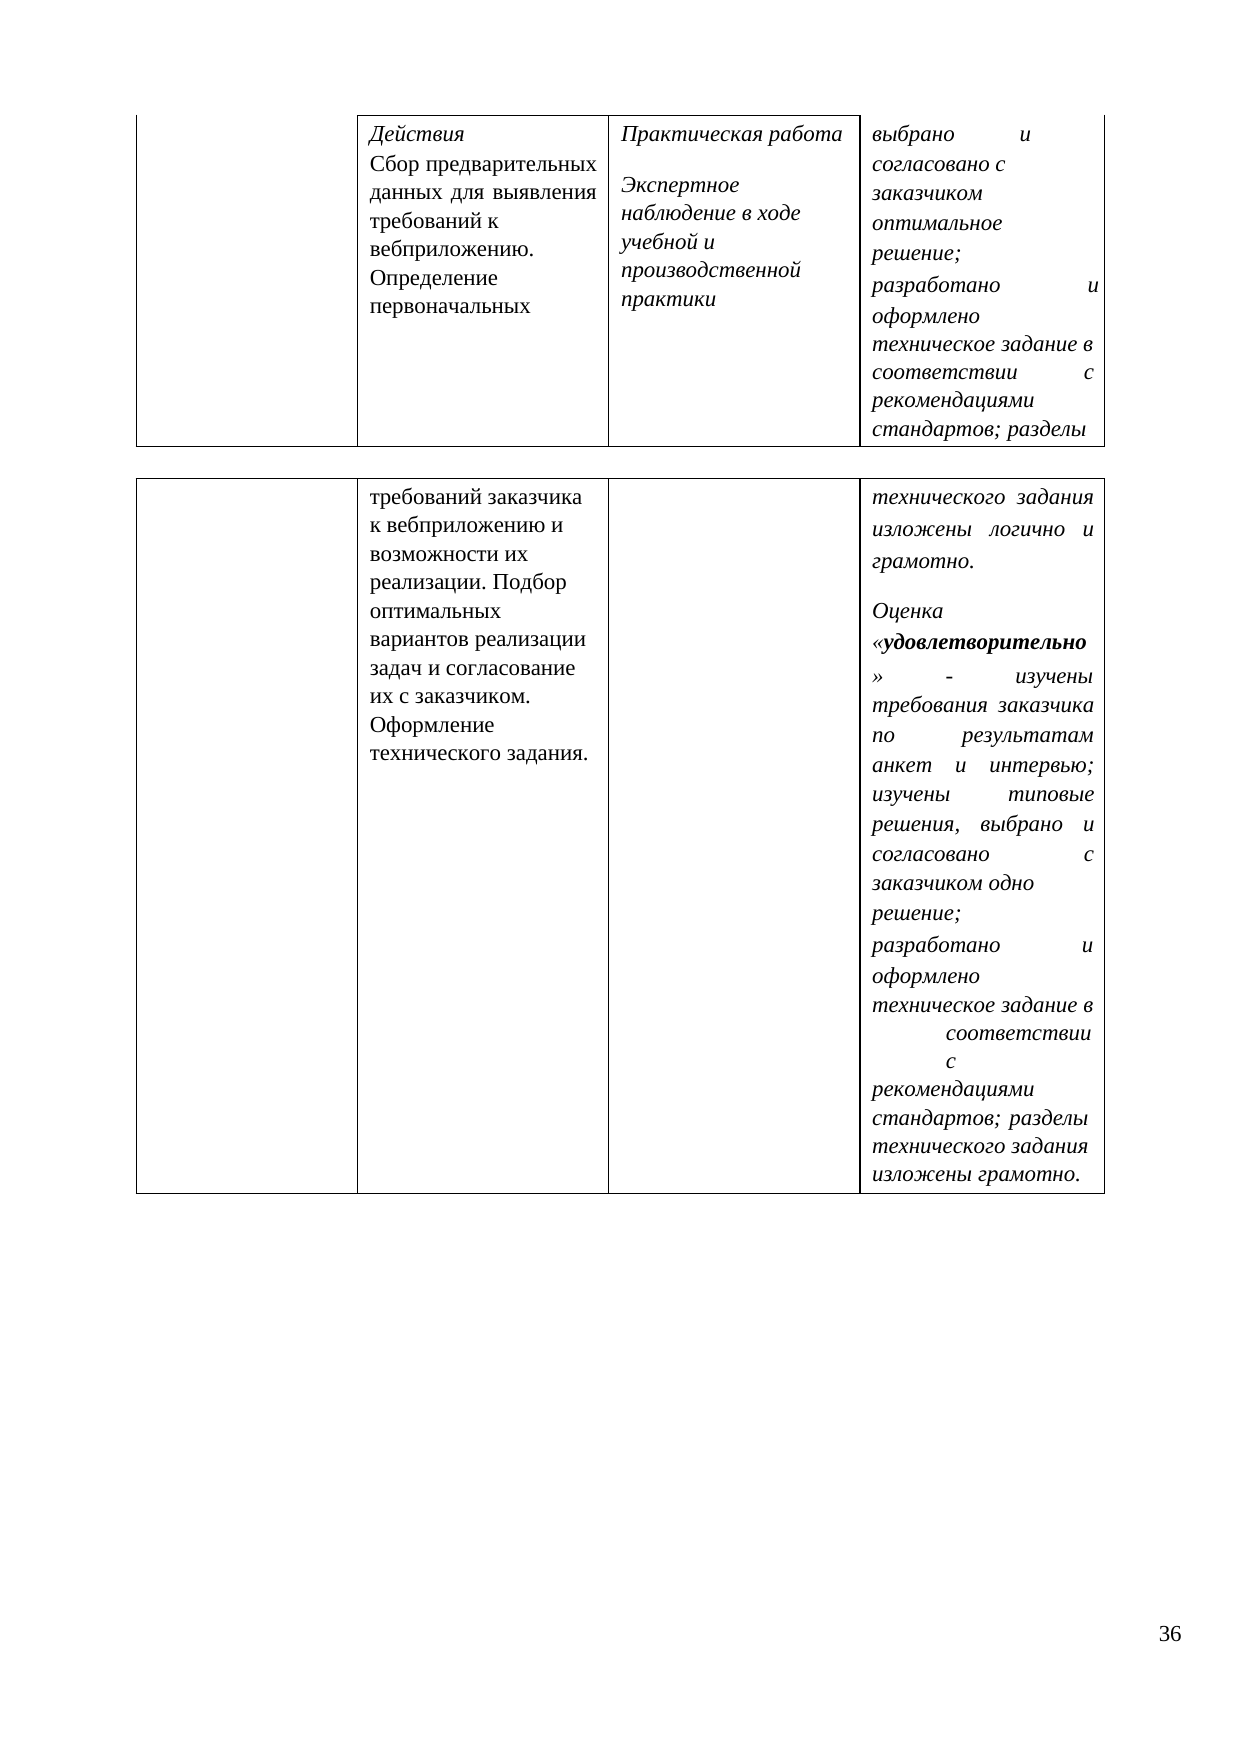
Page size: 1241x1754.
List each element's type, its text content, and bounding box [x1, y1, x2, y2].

table_header выбрано и согласовано с заказчиком оптимальное решение; разработано и оформлено техническое задание в соответствии с рекомендациями стандартов; разделы [861, 115, 1104, 446]
table_header [137, 115, 357, 446]
table_header технического задания изложены логично и грамотно. Оценка «удовлетворительно » - изучены требования заказчика по результатам анкет и интервью; изучены типовые решения, выбрано и согласовано с заказчиком одно решение; разработано и оформлено техническое задание в соответствии с рекомендациями стандартов; разделы технического задания изложены грамотно. [861, 479, 1104, 1193]
table_header требований заказчика к вебприложению и возможности их реализации. Подбор оптимальных вариантов реализации задач и согласование их с заказчиком. Оформление технического задания. [358, 479, 608, 1193]
table_header Практическая работа Экспертное наблюдение в ходе учебной и производственной практики [609, 116, 859, 446]
table_header Действия Сбор предварительных данных для выявления требований к вебприложению. Определение первоначальных [358, 116, 608, 446]
table_header [609, 479, 859, 1193]
table_header [137, 479, 357, 1193]
